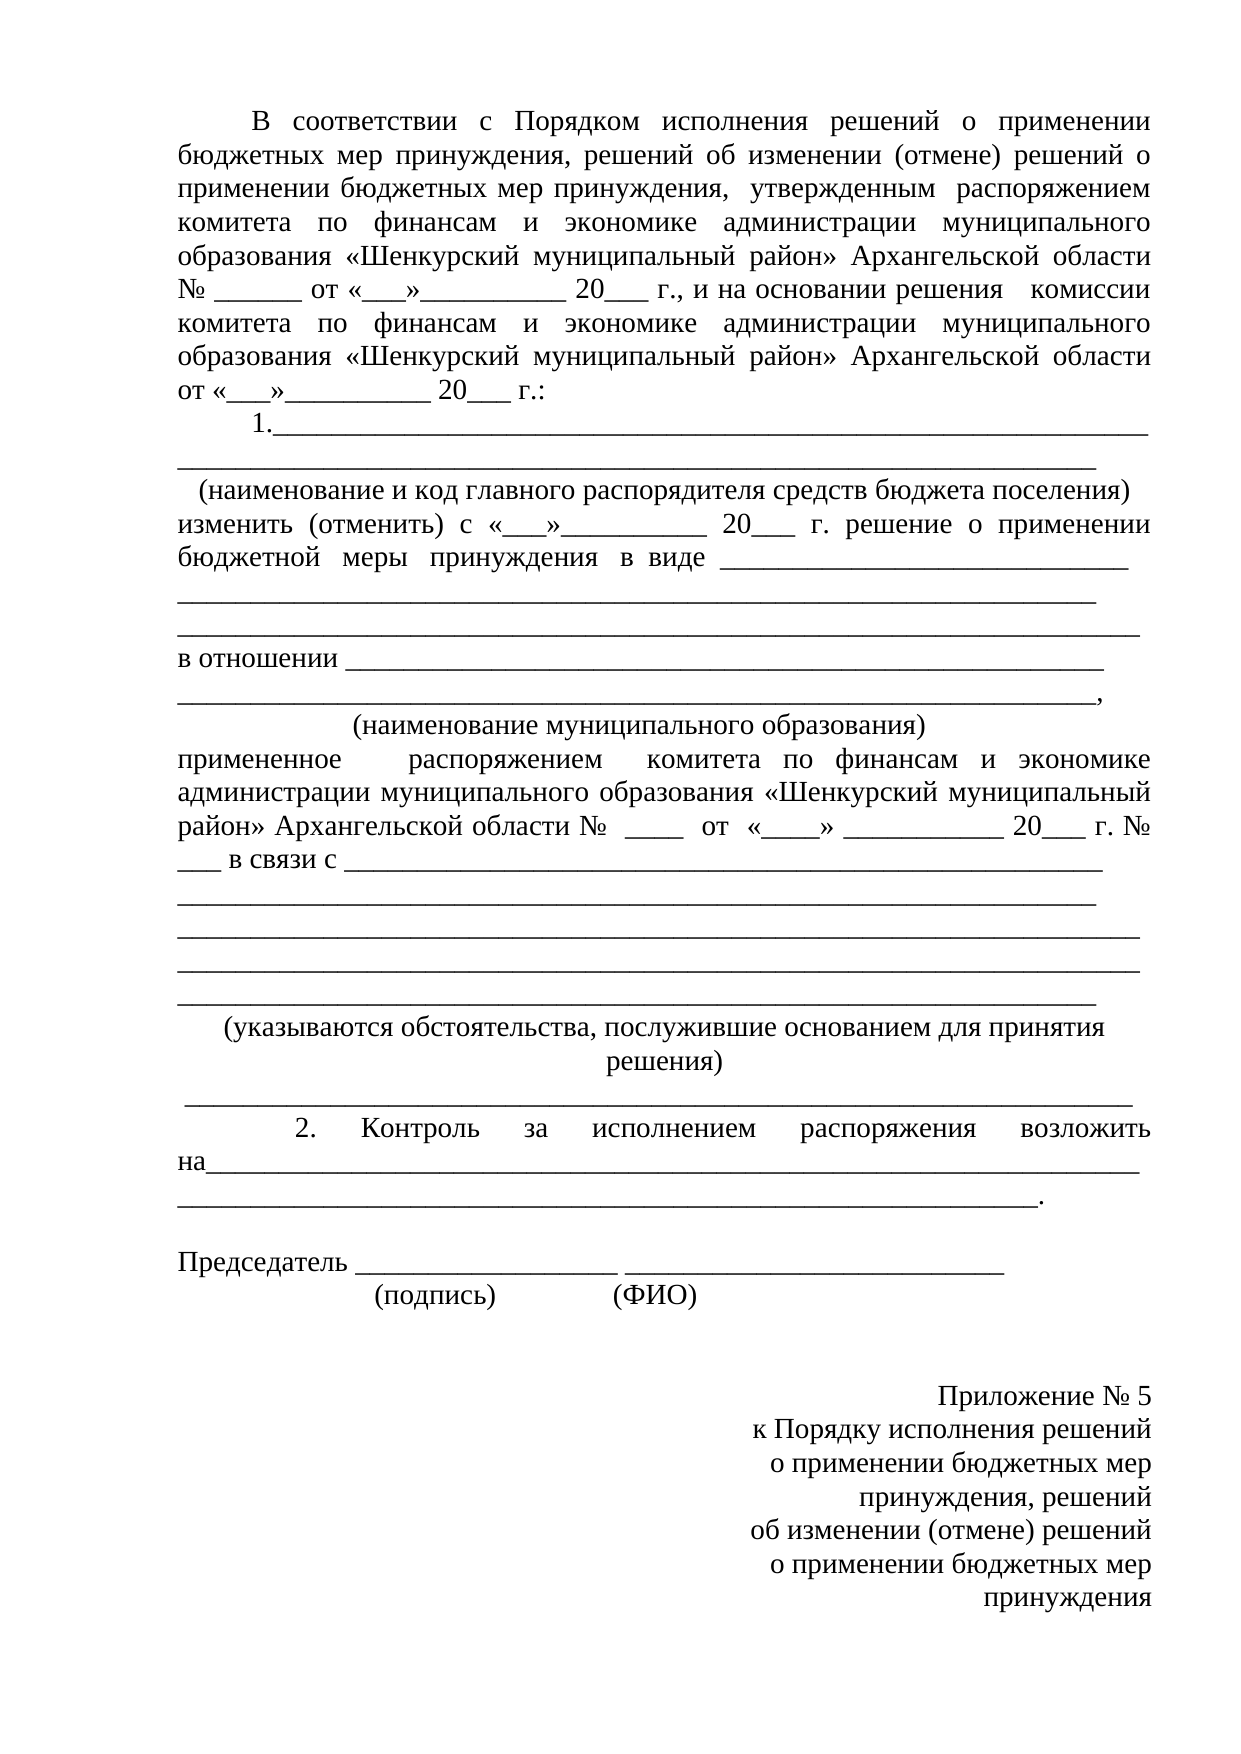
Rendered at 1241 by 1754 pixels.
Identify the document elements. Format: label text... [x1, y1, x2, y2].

text примененное распоряжением комитета по финансам и экономике администрации муниципального образования «Шенкурский муниципальный район» Архангельской области № ____ от «____» ___________ 20___ г. № ___ в связи с ____________________________________________________ [177, 741, 1152, 875]
text в отношении ____________________________________________________ [177, 640, 1152, 674]
text изменить (отменить) с «___»__________ 20___ г. решение о применении бюджетной меры принуждения в виде ____________________________ [177, 506, 1152, 573]
text Приложение № 5 [177, 1378, 1152, 1412]
text о применении бюджетных мер [177, 1546, 1152, 1579]
text 1.___________________________________________________________________________________________________________________________ [177, 405, 1152, 472]
text 2. Контроль за исполнением распоряжения возложить на___________________________________________________________________________________________________________________________. [177, 1110, 1152, 1210]
text (наименование и код главного распорядителя средств бюджета поселения) [177, 472, 1152, 506]
text об изменении (отмене) решений [177, 1512, 1152, 1546]
text о применении бюджетных мер [177, 1445, 1152, 1479]
text _______________________________________________________________, [177, 674, 1152, 707]
text к Порядку исполнения решений [177, 1412, 1152, 1445]
text __________________________________________________________________ [177, 607, 1152, 640]
text (подпись) (ФИО) [177, 1277, 1152, 1311]
text _________________________________________________________________ [177, 1076, 1152, 1110]
text принуждения [177, 1579, 1152, 1613]
text Председатель __________________ __________________________ [177, 1244, 1152, 1277]
text В соответствии с Порядком исполнения решений о применении бюджетных мер принуждения, решений об изменении (отмене) решений о применении бюджетных мер принуждения, утвержденным распоряжением комитета по финансам и экономике администрации муниципального образования «Шенкурский муниципальный район» Архангельской области № ______ от «___»__________ 20___ г., и на основании решения комиссии комитета по финансам и экономике администрации муниципального образования «Шенкурский муниципальный район» Архангельской области от «___»__________ 20___ г.: [177, 103, 1152, 405]
text _______________________________________________________________ [177, 875, 1152, 908]
text (наименование муниципального образования) [177, 707, 1152, 741]
text ___________________________________________________________________________________________________________________________________________________________________________________________________ [177, 908, 1152, 1009]
text _______________________________________________________________ [177, 573, 1152, 607]
text принуждения, решений [177, 1479, 1152, 1512]
text (указываются обстоятельства, послужившие основанием для принятия решения) [177, 1009, 1152, 1076]
